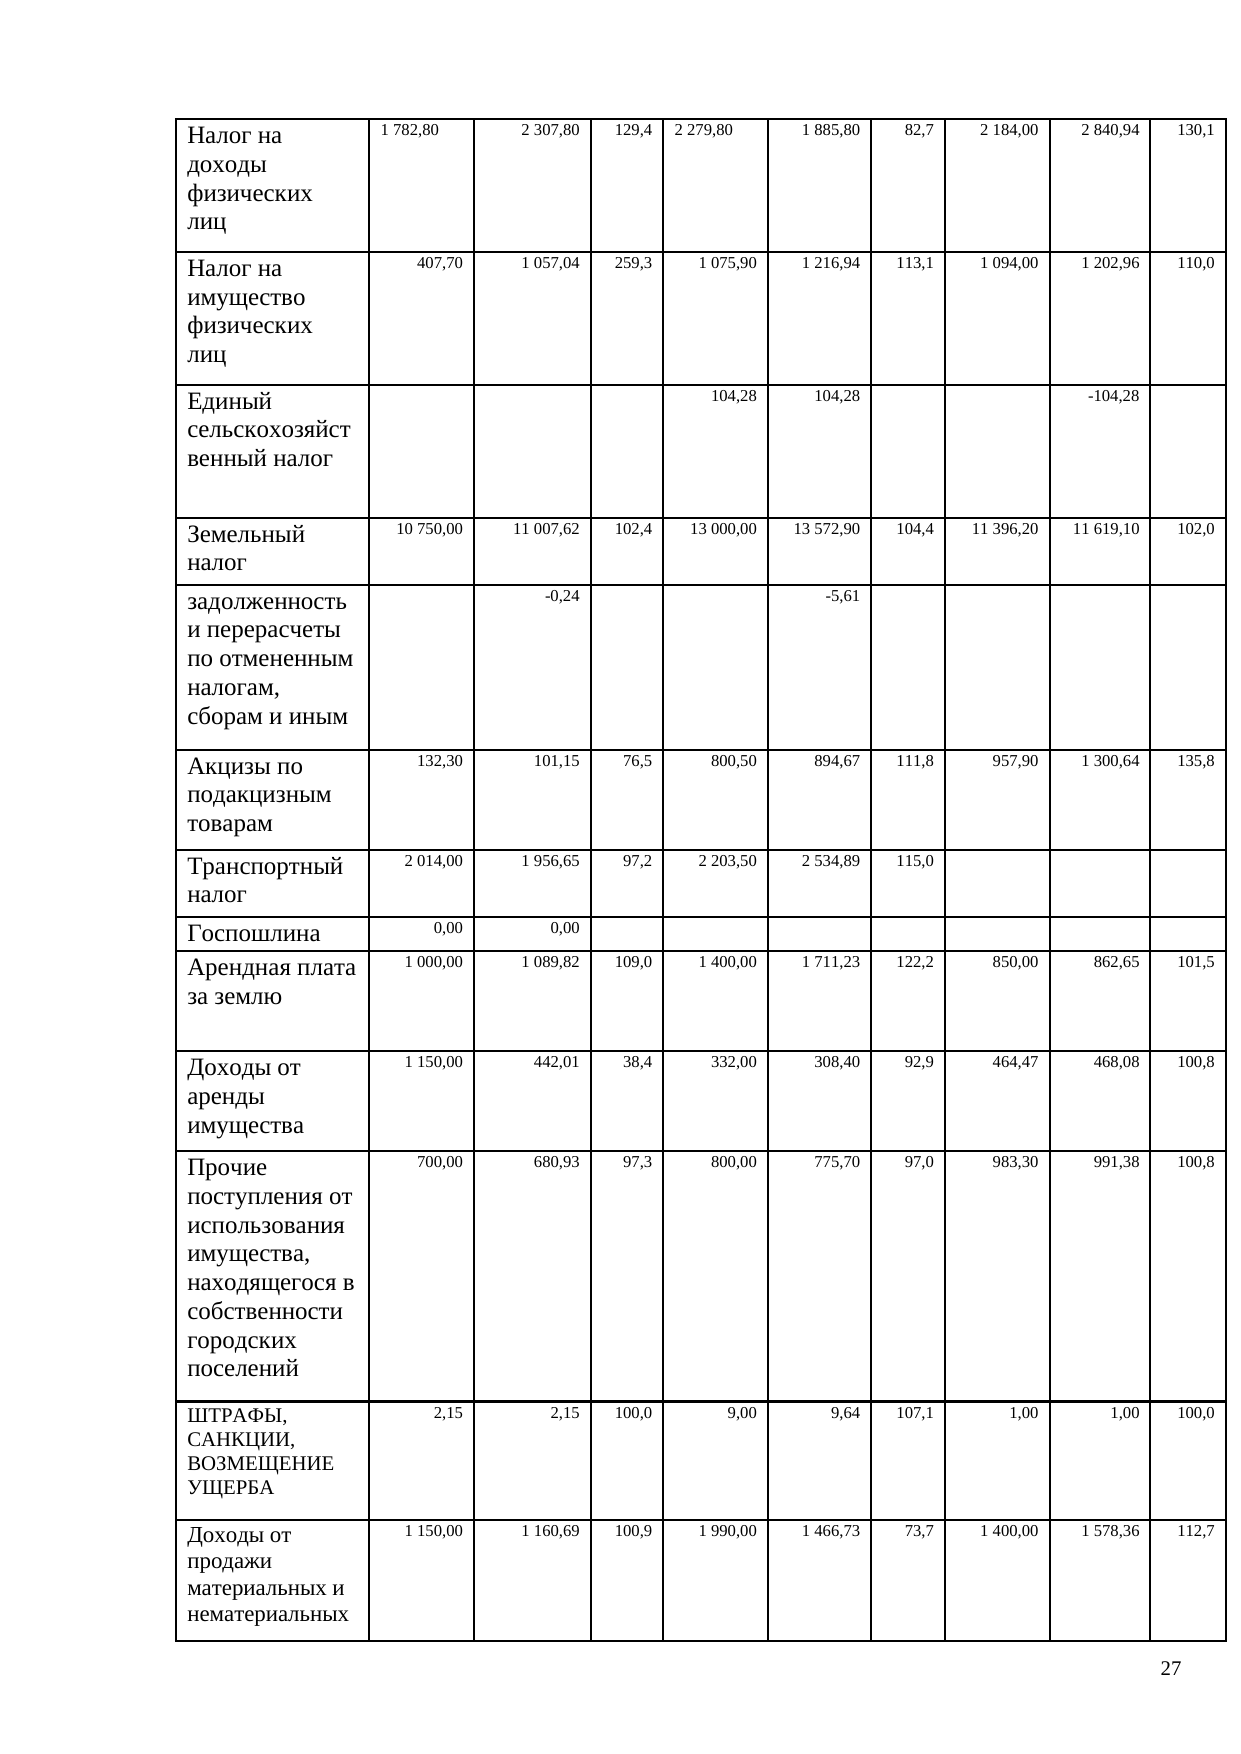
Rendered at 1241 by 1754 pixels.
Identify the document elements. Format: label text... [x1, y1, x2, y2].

table_cell 2,15 [370, 1403, 473, 1519]
table_cell 957,90 [946, 751, 1049, 849]
table_cell Земельный налог [177, 519, 368, 584]
table_cell 1 400,00 [946, 1521, 1049, 1639]
table_cell 991,38 [1051, 1152, 1149, 1400]
table_cell 9,00 [664, 1403, 767, 1519]
table_cell 130,1 [1151, 120, 1225, 251]
table_cell 104,4 [872, 519, 944, 584]
table_cell 0,00 [370, 918, 473, 950]
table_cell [177, 1521, 368, 1639]
table_cell [1151, 586, 1225, 749]
table_cell 113,1 [872, 253, 944, 384]
table_cell 800,50 [664, 751, 767, 849]
table_cell 332,00 [664, 1052, 767, 1150]
table_cell 1 578,36 [1051, 1521, 1149, 1639]
table_cell 0,00 [475, 918, 590, 950]
table_cell Налог на имущество физических лиц [177, 253, 368, 384]
table_cell 92,9 [872, 1052, 944, 1150]
table_cell 700,00 [370, 1152, 473, 1400]
table_cell [592, 918, 662, 950]
table_cell [769, 918, 870, 950]
table_cell [872, 586, 944, 749]
table_cell 800,00 [664, 1152, 767, 1400]
table_cell 110,0 [1151, 253, 1225, 384]
table_cell 104,28 [769, 386, 870, 517]
table_cell 2 203,50 [664, 851, 767, 916]
table_cell 1 075,90 [664, 253, 767, 384]
table_cell 11 619,10 [1051, 519, 1149, 584]
table_cell Акцизы по подакцизным товарам [177, 751, 368, 849]
table_cell 102,0 [1151, 519, 1225, 584]
table_cell [872, 386, 944, 517]
table_cell 259,3 [592, 253, 662, 384]
table_cell 1 711,23 [769, 952, 870, 1050]
table_cell 983,30 [946, 1152, 1049, 1400]
table_cell [946, 918, 1049, 950]
table_cell [872, 918, 944, 950]
table_cell Госпошлина [177, 918, 368, 950]
table_cell -104,28 [1051, 386, 1149, 517]
table_cell 464,47 [946, 1052, 1049, 1150]
table_cell 680,93 [475, 1152, 590, 1400]
table_cell Доходы от аренды имущества [177, 1052, 368, 1150]
table_cell 76,5 [592, 751, 662, 849]
table_cell 2 279,80 [664, 120, 767, 251]
table_cell 1 150,00 [370, 1521, 473, 1639]
table_cell [592, 586, 662, 749]
table_cell 2,15 [475, 1403, 590, 1519]
table_cell 1 160,69 [475, 1521, 590, 1639]
table_cell -5,61 [769, 586, 870, 749]
table_cell задолженность и перерасчеты по отмененным налогам, сборам и иным [177, 586, 368, 749]
table_cell 468,08 [1051, 1052, 1149, 1150]
table_cell [664, 918, 767, 950]
table_cell [1151, 918, 1225, 950]
table_cell 407,70 [370, 253, 473, 384]
table_cell 1 956,65 [475, 851, 590, 916]
table_cell [1151, 851, 1225, 916]
table_cell 1 216,94 [769, 253, 870, 384]
table_cell 97,3 [592, 1152, 662, 1400]
table_cell 2 534,89 [769, 851, 870, 916]
table_cell 2 014,00 [370, 851, 473, 916]
table_cell 100,8 [1151, 1052, 1225, 1150]
table_cell 13 572,90 [769, 519, 870, 584]
table_cell [946, 386, 1049, 517]
table_cell 1,00 [946, 1403, 1049, 1519]
table_cell 38,4 [592, 1052, 662, 1150]
table_cell 100,9 [592, 1521, 662, 1639]
table_cell 132,30 [370, 751, 473, 849]
table_cell Единый сельскохозяйственный налог [177, 386, 368, 517]
table_cell 894,67 [769, 751, 870, 849]
table_cell 1 057,04 [475, 253, 590, 384]
table_cell 97,0 [872, 1152, 944, 1400]
table_cell 73,7 [872, 1521, 944, 1639]
table_cell 109,0 [592, 952, 662, 1050]
table_cell 1 466,73 [769, 1521, 870, 1639]
table_cell 1,00 [1051, 1403, 1149, 1519]
table_cell [370, 586, 473, 749]
table_cell 100,8 [1151, 1152, 1225, 1400]
table_cell 775,70 [769, 1152, 870, 1400]
table_cell 1 000,00 [370, 952, 473, 1050]
table_cell 10 750,00 [370, 519, 473, 584]
table_cell [1151, 386, 1225, 517]
table_cell [1051, 586, 1149, 749]
table_cell [1051, 851, 1149, 916]
table_cell 1 885,80 [769, 120, 870, 251]
table_cell 1 089,82 [475, 952, 590, 1050]
table_cell Арендная плата за землю [177, 952, 368, 1050]
table_cell 129,4 [592, 120, 662, 251]
table_cell -0,24 [475, 586, 590, 749]
table_cell 111,8 [872, 751, 944, 849]
table_cell 2 307,80 [475, 120, 590, 251]
table_cell 862,65 [1051, 952, 1149, 1050]
table_cell 135,8 [1151, 751, 1225, 849]
table_cell [946, 586, 1049, 749]
table_cell [1051, 918, 1149, 950]
table_cell 100,0 [1151, 1403, 1225, 1519]
table_cell Прочие поступления от использования имущества, находящегося в собственности городских поселений [177, 1152, 368, 1400]
table_cell 308,40 [769, 1052, 870, 1150]
table_cell 1 150,00 [370, 1052, 473, 1150]
table_cell [475, 386, 590, 517]
table_cell 101,15 [475, 751, 590, 849]
table_cell 82,7 [872, 120, 944, 251]
table_cell 11 396,20 [946, 519, 1049, 584]
table_cell 115,0 [872, 851, 944, 916]
table_cell [664, 586, 767, 749]
table_cell ШТРАФЫ, САНКЦИИ, ВОЗМЕЩЕНИЕ УЩЕРБА [177, 1403, 368, 1519]
table_cell 11 007,62 [475, 519, 590, 584]
table_cell 2 840,94 [1051, 120, 1149, 251]
table_cell 104,28 [664, 386, 767, 517]
table_cell 850,00 [946, 952, 1049, 1050]
table_cell 102,4 [592, 519, 662, 584]
table_cell 1 094,00 [946, 253, 1049, 384]
table_cell 101,5 [1151, 952, 1225, 1050]
table_cell 9,64 [769, 1403, 870, 1519]
table_cell 1 990,00 [664, 1521, 767, 1639]
table_cell 2 184,00 [946, 120, 1049, 251]
table_cell 442,01 [475, 1052, 590, 1150]
table_cell 1 782,80 [370, 120, 473, 251]
table_cell 1 300,64 [1051, 751, 1149, 849]
table_cell 1 400,00 [664, 952, 767, 1050]
table_cell 112,7 [1151, 1521, 1225, 1639]
table_cell [370, 386, 473, 517]
table_cell 122,2 [872, 952, 944, 1050]
table_cell Транспортный налог [177, 851, 368, 916]
table_cell 13 000,00 [664, 519, 767, 584]
table_cell 100,0 [592, 1403, 662, 1519]
table_cell Налог на доходы физических лиц [177, 120, 368, 251]
table_cell 107,1 [872, 1403, 944, 1519]
table_cell [946, 851, 1049, 916]
table_cell [592, 386, 662, 517]
table_cell 97,2 [592, 851, 662, 916]
table_cell 1 202,96 [1051, 253, 1149, 384]
